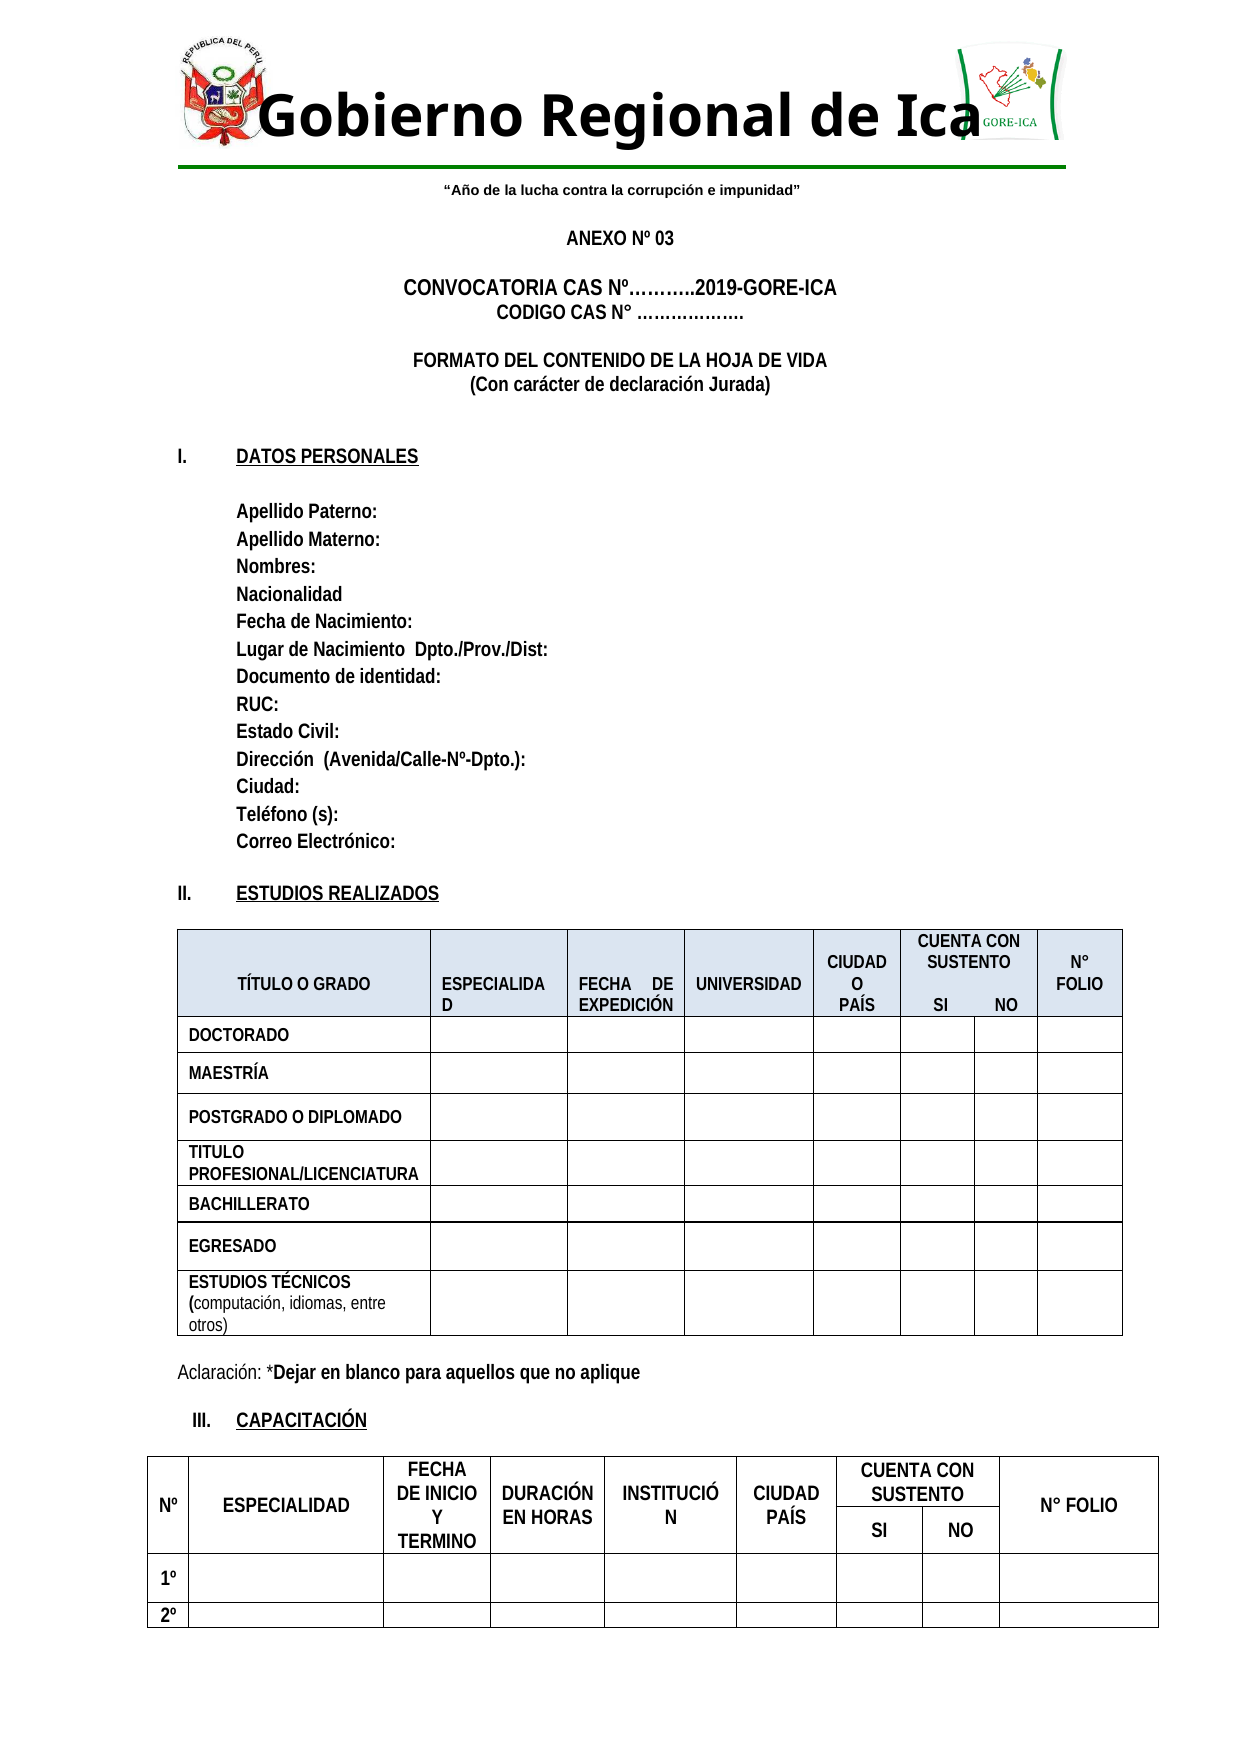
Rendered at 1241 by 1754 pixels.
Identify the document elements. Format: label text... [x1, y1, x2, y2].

table_cell [1000, 1554, 1158, 1602]
table_cell [814, 1094, 900, 1140]
table_cell [975, 1094, 1037, 1140]
table_cell [901, 1186, 974, 1221]
text Fecha de Nacimiento: [236, 609, 1063, 633]
table_cell POSTGRADO O DIPLOMADO [178, 1094, 430, 1140]
table_cell [384, 1603, 490, 1627]
list ESTUDIOS REALIZADOS [177, 881, 1063, 904]
table_cell [814, 1017, 900, 1052]
table_header UNIVERSIDAD [685, 930, 813, 1016]
table_cell [814, 1186, 900, 1221]
table_cell [814, 1223, 900, 1269]
table_cell [685, 1141, 813, 1184]
list DATOS PERSONALES [177, 444, 1063, 468]
table_cell [901, 1094, 974, 1140]
table_header CUENTA CON SUSTENTO [837, 1457, 999, 1506]
table_cell [568, 1223, 684, 1269]
table_cell [975, 1271, 1037, 1335]
table_cell [737, 1554, 836, 1602]
table_cell [568, 1141, 684, 1184]
table_header N° FOLIO [1038, 930, 1122, 1016]
table_header DURACIÓN EN HORAS [491, 1457, 604, 1553]
table_cell [975, 1017, 1037, 1052]
table_cell [431, 1186, 567, 1221]
text Ciudad: [236, 774, 1063, 798]
table_cell [1038, 1186, 1122, 1221]
text Aclaración: *Dejar en blanco para aquellos que no aplique [177, 1360, 1063, 1384]
table_cell [189, 1554, 383, 1602]
table_cell [685, 1094, 813, 1140]
table_cell [189, 1603, 383, 1627]
table_cell [814, 1053, 900, 1093]
table_cell [431, 1017, 567, 1052]
table_cell [568, 1186, 684, 1221]
table_header CIUDAD O PAÍS [814, 930, 900, 1016]
table_cell [431, 1271, 567, 1335]
table_cell [1000, 1603, 1158, 1627]
table_cell [901, 1271, 974, 1335]
table_cell [923, 1603, 999, 1627]
table_cell [431, 1223, 567, 1269]
table_cell [975, 1186, 1037, 1221]
table_cell [837, 1603, 922, 1627]
table_header FECHA DE EXPEDICIÓN [568, 930, 684, 1016]
picture [943, 35, 1077, 140]
table_cell [431, 1141, 567, 1184]
text Teléfono (s): [236, 802, 1063, 826]
table_cell [923, 1554, 999, 1602]
table_header ESPECIALIDAD [189, 1457, 383, 1553]
table_cell [568, 1053, 684, 1093]
table_cell [1038, 1053, 1122, 1093]
table_cell [568, 1094, 684, 1140]
text Apellido Materno: [236, 527, 1063, 551]
table_cell [568, 1271, 684, 1335]
table_cell [901, 1223, 974, 1269]
table_cell BACHILLERATO [178, 1186, 430, 1221]
text RUC: [236, 692, 1063, 716]
table_cell [975, 1053, 1037, 1093]
table_cell [685, 1017, 813, 1052]
table_cell [814, 1271, 900, 1335]
table_header N° FOLIO [1000, 1457, 1158, 1553]
table_cell [1038, 1141, 1122, 1184]
table_cell [384, 1554, 490, 1602]
table_cell [605, 1603, 736, 1627]
table_cell [431, 1053, 567, 1093]
table_cell [737, 1603, 836, 1627]
table_cell [685, 1271, 813, 1335]
table_header ESPECIALIDAD [431, 930, 567, 1016]
table_cell [685, 1053, 813, 1093]
table_cell MAESTRÍA [178, 1053, 430, 1093]
table_cell [685, 1223, 813, 1269]
table_cell [1038, 1271, 1122, 1335]
table_cell SI [837, 1507, 922, 1553]
text Nombres: [236, 554, 1063, 578]
text Estado Civil: [236, 719, 1063, 743]
table_cell [568, 1017, 684, 1052]
table_cell [837, 1554, 922, 1602]
table_cell [975, 1223, 1037, 1269]
table_cell EGRESADO [178, 1223, 430, 1269]
table_cell 1º [148, 1554, 188, 1602]
table_cell [1038, 1017, 1122, 1052]
table_cell [605, 1554, 736, 1602]
table_cell [901, 1053, 974, 1093]
picture [268, 104, 273, 127]
picture [175, 36, 273, 149]
table_cell [685, 1186, 813, 1221]
table_header CUENTA CON SUSTENTO SI NO [901, 930, 1037, 1016]
list CAPACITACIÓN [192, 1408, 1063, 1432]
table_cell [814, 1141, 900, 1184]
table_cell [901, 1017, 974, 1052]
table_cell [491, 1554, 604, 1602]
text Nacionalidad [236, 582, 1063, 606]
text Apellido Paterno: [236, 499, 1063, 523]
table_cell ESTUDIOS TÉCNICOS (computación, idiomas, entre otros) [178, 1271, 430, 1335]
table_cell [901, 1141, 974, 1184]
table_header FECHA DE INICIO Y TERMINO [384, 1457, 490, 1553]
table_cell NO [923, 1507, 999, 1553]
table_header INSTITUCIÓN [605, 1457, 736, 1553]
text Lugar de Nacimiento Dpto./Prov./Dist: [236, 637, 1063, 661]
table_cell DOCTORADO [178, 1017, 430, 1052]
text (Con carácter de declaración Jurada) [177, 372, 1063, 396]
table_cell [1038, 1223, 1122, 1269]
table_cell [1038, 1094, 1122, 1140]
text Documento de identidad: [236, 664, 1063, 688]
text CONVOCATORIA CAS Nº………..2019-GORE-ICA [177, 274, 1063, 300]
table_header CIUDAD PAÍS [737, 1457, 836, 1553]
table_cell 2º [148, 1603, 188, 1627]
table_cell [491, 1603, 604, 1627]
text FORMATO DEL CONTENIDO DE LA HOJA DE VIDA [177, 348, 1063, 372]
text ANEXO Nº 03 [177, 226, 1063, 250]
table_cell [431, 1094, 567, 1140]
table_cell [975, 1141, 1037, 1184]
text Dirección (Avenida/Calle-Nº-Dpto.): [236, 747, 1063, 771]
table_cell TITULO PROFESIONAL/LICENCIATURA [178, 1141, 430, 1184]
table_header Nº [148, 1457, 188, 1553]
text Correo Electrónico: [236, 829, 1063, 853]
text CODIGO CAS N° ………………. [177, 300, 1063, 324]
table_header TÍTULO O GRADO [178, 930, 430, 1016]
